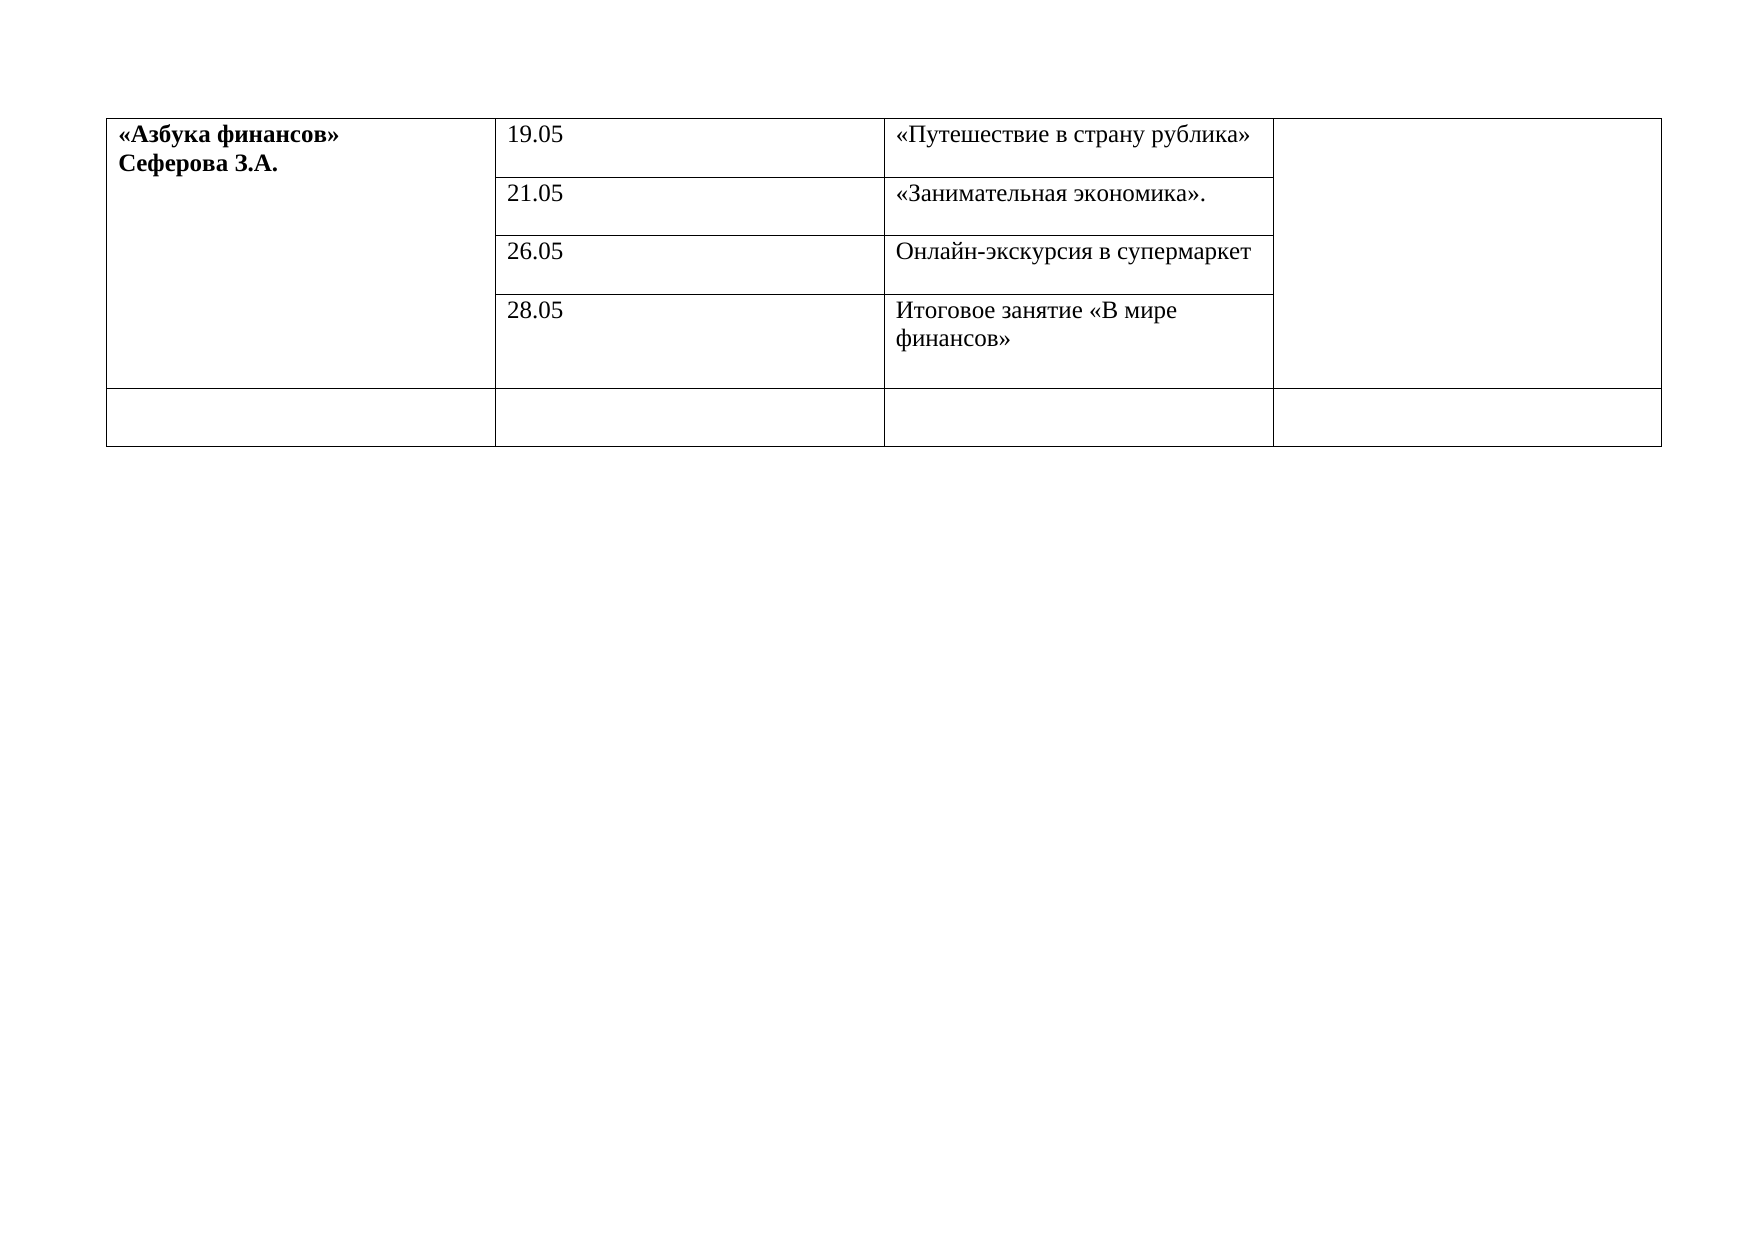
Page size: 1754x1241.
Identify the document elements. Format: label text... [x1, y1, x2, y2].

table_cell Итоговое занятие «В мире финансов» [885, 295, 1273, 388]
table_cell 28.05 [496, 295, 884, 388]
table_cell «Азбука финансов» Сеферова З.А. [107, 119, 495, 388]
table_cell «Занимательная экономика». [885, 178, 1273, 235]
table_cell [1274, 389, 1661, 446]
table_cell 26.05 [496, 236, 884, 294]
table_cell [107, 389, 495, 446]
table_cell 19.05 [496, 119, 884, 177]
table_cell «Путешествие в страну рублика» [885, 119, 1273, 177]
table_cell 21.05 [496, 178, 884, 235]
table_cell [885, 389, 1273, 446]
table_cell Онлайн-экскурсия в супермаркет [885, 236, 1273, 294]
table_cell [1274, 119, 1661, 388]
table_cell [496, 389, 884, 446]
